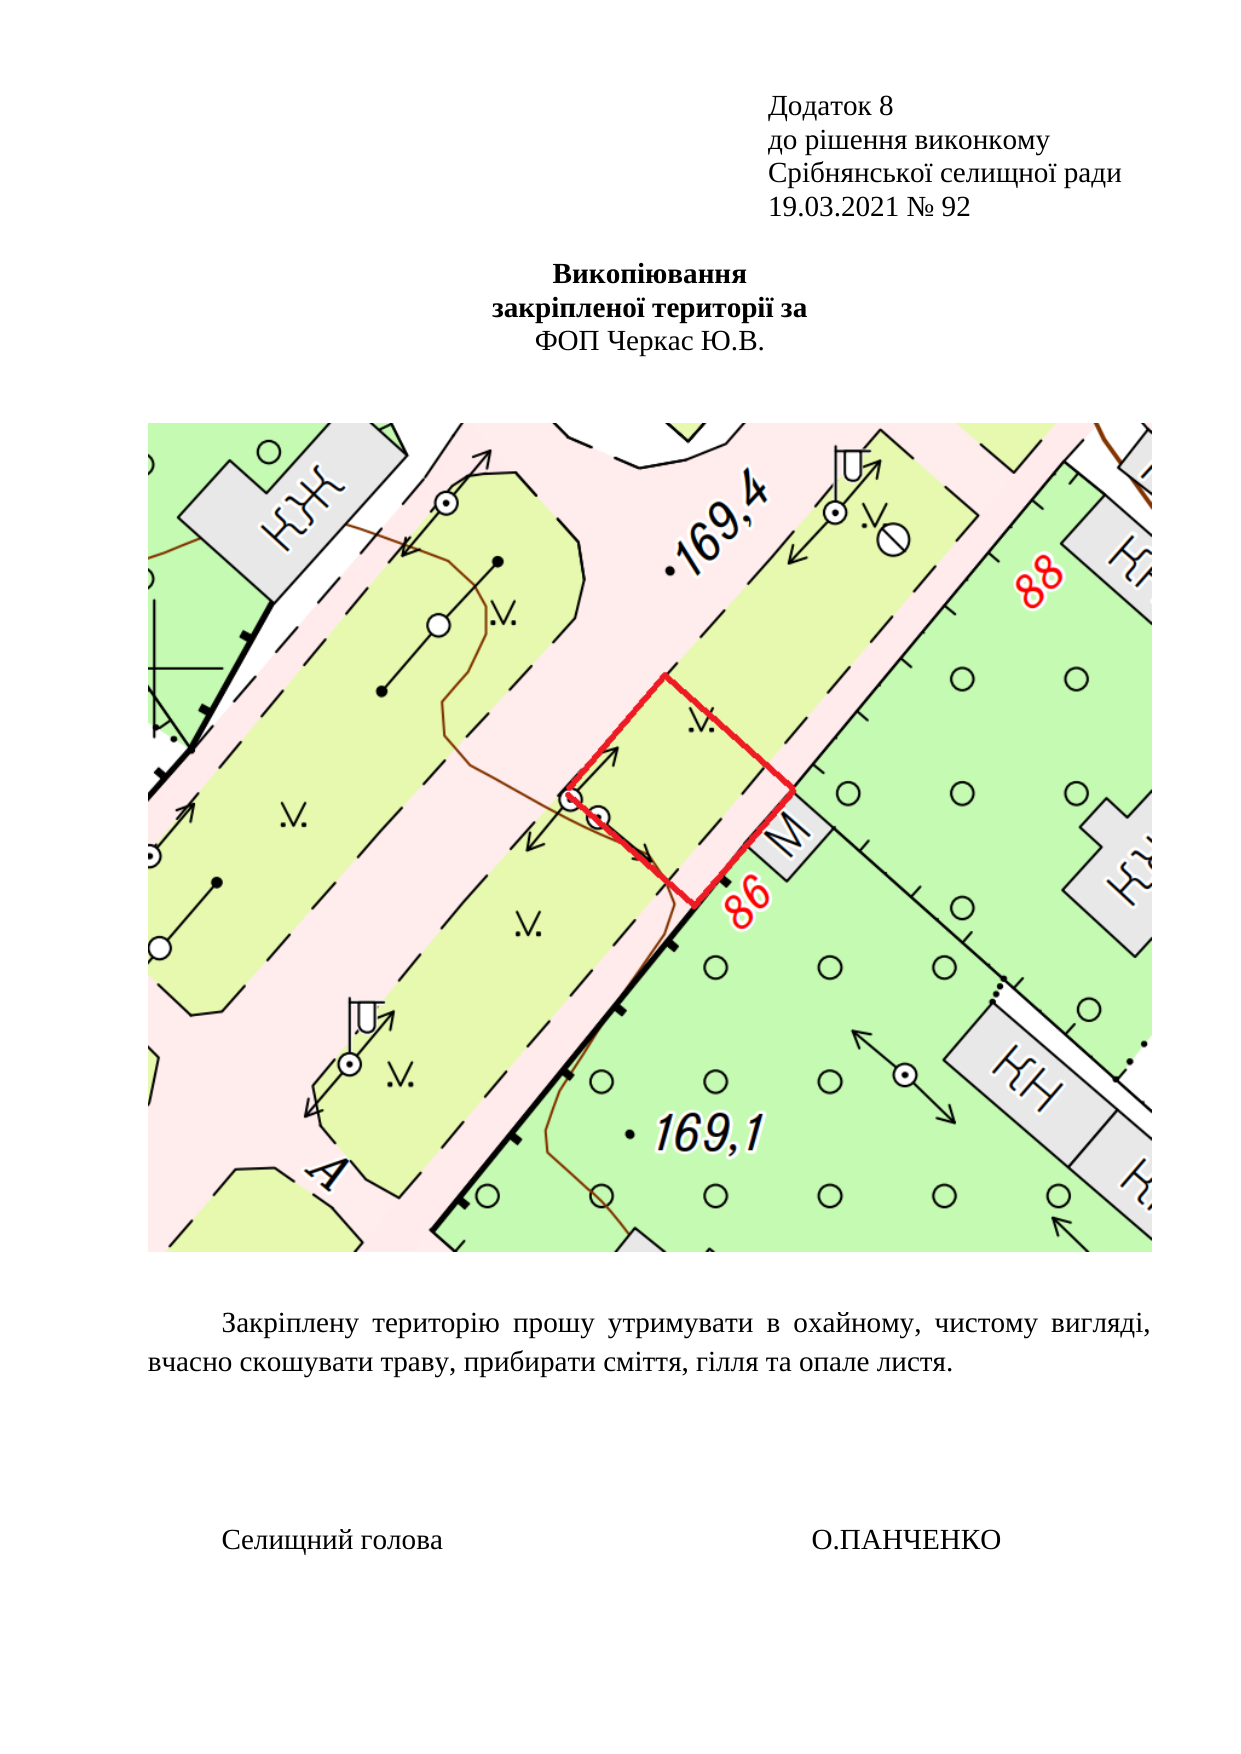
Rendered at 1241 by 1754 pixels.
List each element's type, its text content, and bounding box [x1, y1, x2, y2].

text ФОП Черкас Ю.В. [148, 323, 1152, 357]
text Викопіювання [148, 256, 1152, 290]
text до рішення виконкому [768, 122, 1152, 156]
text 19.03.2021 № 92 [768, 189, 1152, 223]
picture [148, 423, 1152, 1252]
text закріпленої території за [148, 290, 1152, 323]
text Срібнянської селищної ради [768, 156, 1152, 189]
text Додаток 8 [768, 88, 1152, 122]
text Закріплену територію прошу утримувати в охайному, чистому вигляді, вчасно скошувати траву, прибирати сміття, гілля та опале листя. [148, 1305, 1152, 1377]
text Селищний голова О.ПАНЧЕНКО [148, 1522, 1152, 1555]
